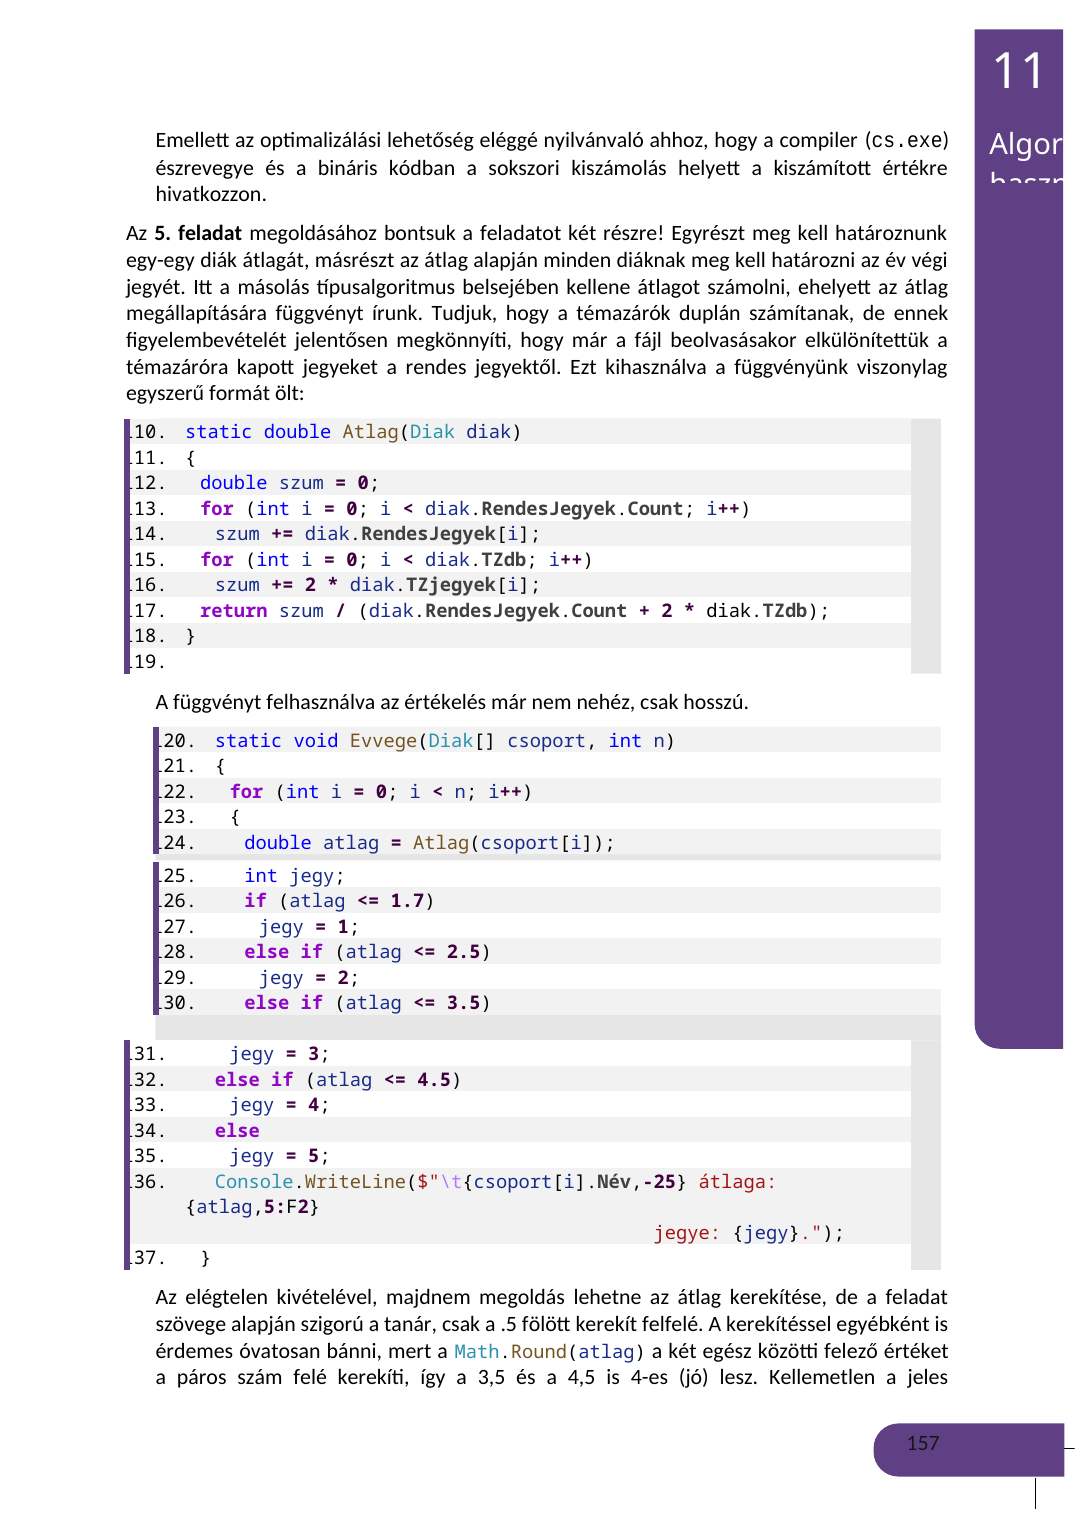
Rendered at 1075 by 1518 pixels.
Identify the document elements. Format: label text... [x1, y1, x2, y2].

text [155, 126, 949, 207]
text A függvényt felhasználva az értékelés már nem nehéz, csak hosszú. [155, 688, 949, 714]
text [155, 1283, 949, 1390]
text Az 5. feladat megoldásához bontsuk a feladatot két részre! Egyrészt meg kell határoznunk egy-egy diák átlagát, másrészt az átlag alapján minden diáknak meg kell határozni az év végi jegyét. Itt a másolás típusalgoritmus belsejében kellene átlagot számolni, ehelyett az átlag megállapítására függvényt írunk. Tudjuk, hogy a témazárók duplán számítanak, de ennek figyelembevételét jelentősen megkönnyíti, hogy már a fájl beolvasásakor elkülönítettük a témazáróra kapott jegyeket a rendes jegyektől. Ezt kihasználva a függvényünk viszonylag egyszerű formát ölt: [126, 219, 949, 406]
